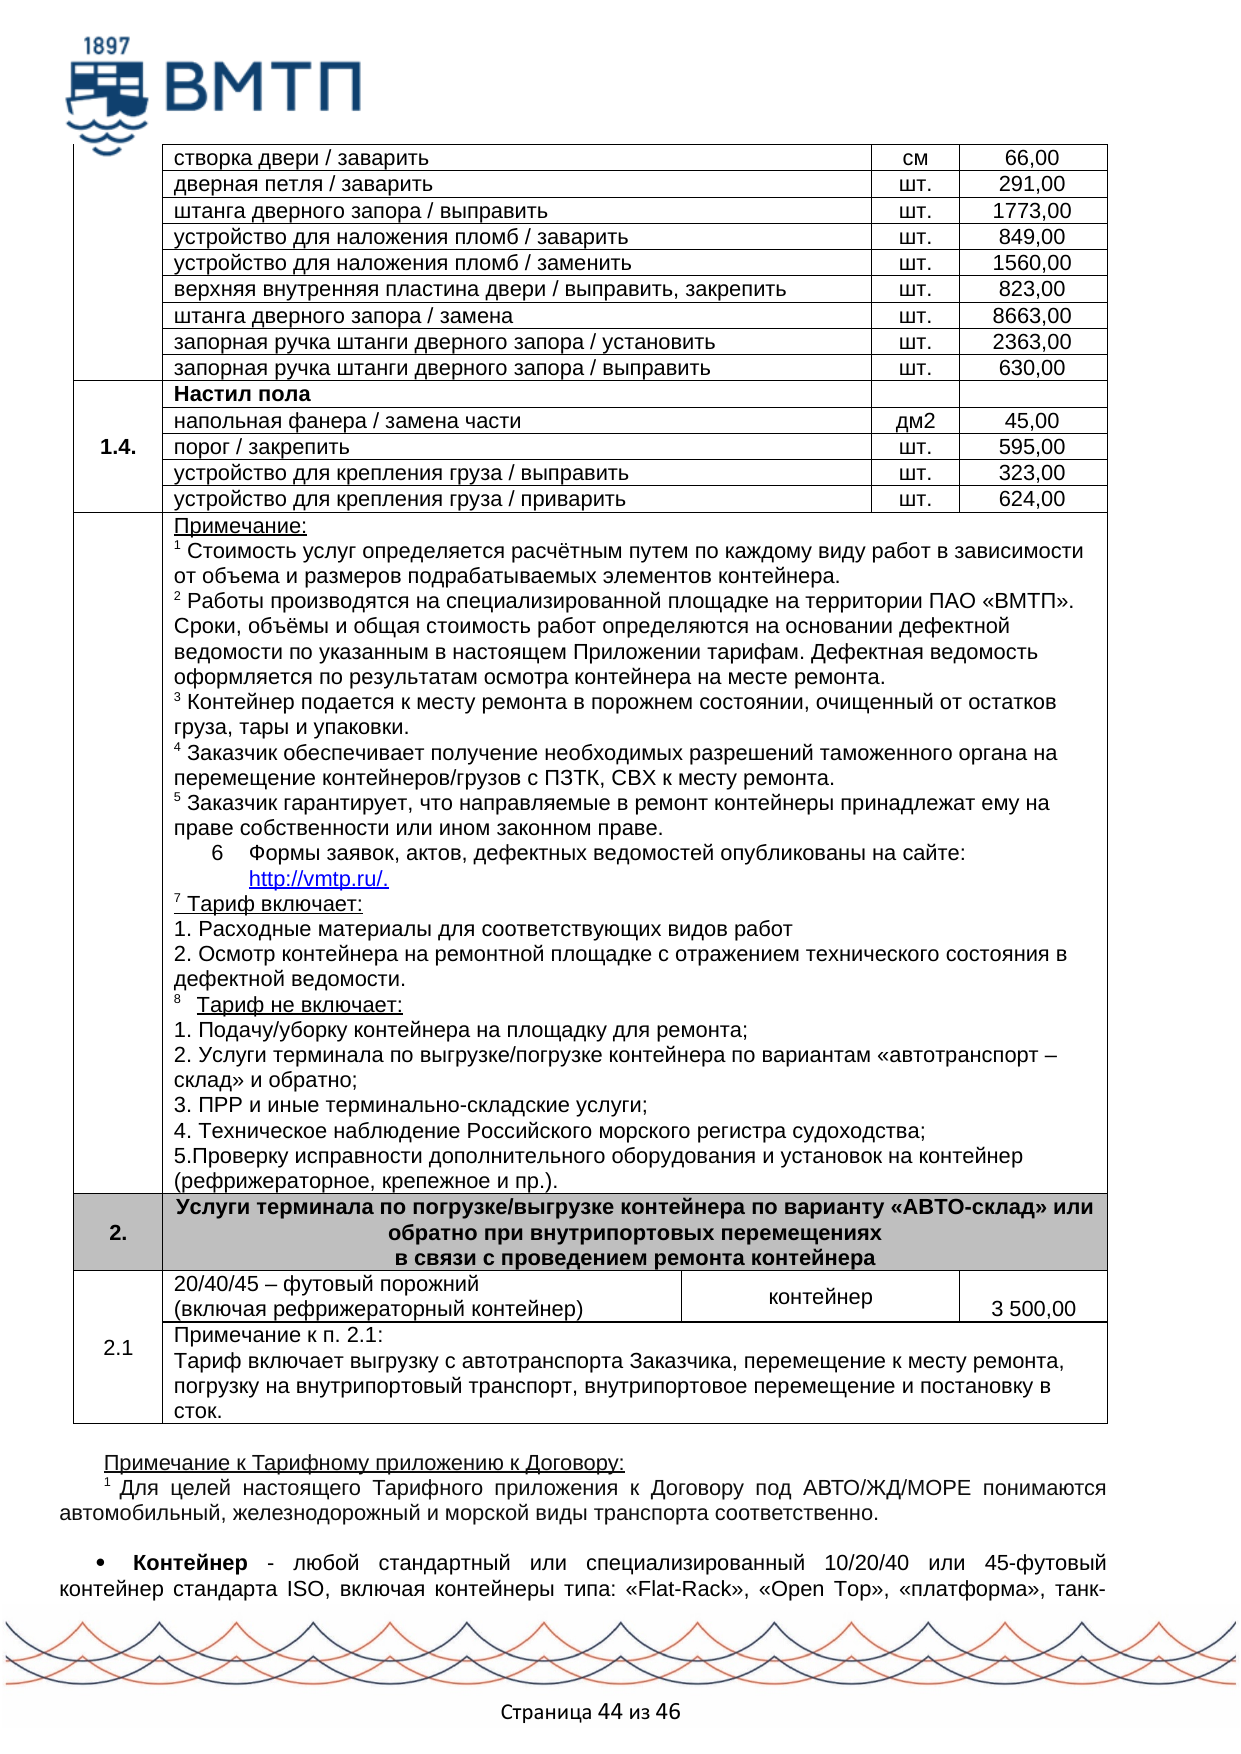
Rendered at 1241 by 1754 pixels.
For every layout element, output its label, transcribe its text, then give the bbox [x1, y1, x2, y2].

table_cell 1560,00 [960, 250, 1107, 275]
table_cell 20/40/45 – футовый порожний (включая рефрижераторный контейнер) [163, 1271, 681, 1321]
table_cell 45,00 [960, 408, 1107, 433]
table_cell см [872, 145, 959, 170]
table_cell шт. [872, 224, 959, 249]
table_cell 823,00 [960, 276, 1107, 302]
table_cell порог / закрепить [163, 434, 871, 459]
table_cell 2. [74, 1194, 162, 1270]
table_cell 3 500,00 [960, 1271, 1107, 1321]
table_cell штанга дверного запора / выправить [163, 198, 871, 223]
table_cell устройство для наложения пломб / заварить [163, 224, 871, 249]
table_cell 323,00 [960, 460, 1107, 485]
table_cell штанга дверного запора / замена [163, 303, 871, 328]
table_cell шт. [872, 486, 959, 512]
table_cell шт. [872, 250, 959, 275]
table_cell 2.1 [74, 1271, 162, 1423]
table_cell 630,00 [960, 355, 1107, 380]
table_cell устройство для крепления груза / выправить [163, 460, 871, 485]
table_cell верхняя внутренняя пластина двери / выправить, закрепить [163, 276, 871, 302]
table_cell дм2 [872, 408, 959, 433]
table_cell шт. [872, 355, 959, 380]
table_cell 1773,00 [960, 198, 1107, 223]
table_cell 291,00 [960, 171, 1107, 197]
text 1 Для целей настоящего Тарифного приложения к Договору под АВТО/ЖД/МОРЕ понимаются автомобильный, железнодорожный и морской виды транспорта соответственно. [59, 1475, 1107, 1525]
table_cell 595,00 [960, 434, 1107, 459]
table_cell запорная ручка штанги дверного запора / выправить [163, 355, 871, 380]
table_cell 66,00 [960, 145, 1107, 170]
table_cell створка двери / заварить [163, 145, 871, 170]
table_cell шт. [872, 303, 959, 328]
text Примечание к Тарифному приложению к Договору: [59, 1449, 1107, 1475]
table_cell напольная фанера / замена части [163, 408, 871, 433]
table_cell 8663,00 [960, 303, 1107, 328]
table_cell 849,00 [960, 224, 1107, 249]
table_cell шт. [872, 276, 959, 302]
table_cell 624,00 [960, 486, 1107, 512]
table_cell Услуги терминала по погрузке/выгрузке контейнера по варианту «АВТО-склад» или обратно при внутрипортовых перемещениях в связи с проведением ремонта контейнера [163, 1194, 1107, 1270]
table_cell шт. [872, 460, 959, 485]
table_cell [872, 381, 959, 407]
table_cell устройство для наложения пломб / заменить [163, 250, 871, 275]
picture [2, 1604, 1241, 1728]
table_cell шт. [872, 329, 959, 354]
table_cell дверная петля / заварить [163, 171, 871, 197]
table_cell Настил пола [163, 381, 871, 407]
table_cell Примечание к п. 2.1: Тариф включает выгрузку с автотранспорта Заказчика, перемещение к месту ремонта, погрузку на внутрипортовый транспорт, внутрипортовое перемещение и постановку в сток. [163, 1323, 1107, 1423]
table_cell Примечание: 1 Стоимость услуг определяется расчётным путем по каждому виду работ в зависимости от объема и размеров подрабатываемых элементов контейнера. 2 Работы производятся на специализированной площадке на территории ПАО «ВМТП». Сроки, объёмы и общая стоимость работ определяются на основании дефектной ведомости по указанным в настоящем Приложении тарифам. Дефектная ведомость оформляется по результатам осмотра контейнера на месте ремонта. 3 Контейнер подается к месту ремонта в порожнем состоянии, очищенный от остатков груза, тары и упаковки. 4 Заказчик обеспечивает получение необходимых разрешений таможенного органа на перемещение контейнеров/грузов с ПЗТК, СВХ к месту ремонта. 5 Заказчик гарантирует, что направляемые в ремонт контейнеры принадлежат ему на праве собственности или ином законном праве. Формы заявок, актов, дефектных ведомостей опубликованы на сайте: http://vmtp.ru/. 7 Тариф включает: 1. Расходные материалы для соответствующих видов работ 2. Осмотр контейнера на ремонтной площадке с отражением технического состояния в дефектной ведомости. 8 Тариф не включает: 1. Подачу/уборку контейнера на площадку для ремонта; 2. Услуги терминала по выгрузке/погрузке контейнера по вариантам «автотранспорт – склад» и обратно; 3. ПРР и иные терминально-складские услуги; 4. Техническое наблюдение Российского морского регистра судоходства; 5.Проверку исправности дополнительного оборудования и установок на контейнер (рефрижераторное, крепежное и пр.). [163, 513, 1107, 1193]
table_cell шт. [872, 171, 959, 197]
table_cell запорная ручка штанги дверного запора / установить [163, 329, 871, 354]
picture [59, 18, 381, 165]
table_cell устройство для крепления груза / приварить [163, 486, 871, 512]
table_cell [960, 381, 1107, 407]
table_cell шт. [872, 434, 959, 459]
table_cell [74, 513, 162, 1193]
table_cell контейнер [682, 1271, 959, 1321]
table_cell шт. [872, 198, 959, 223]
table_cell 1.4. [74, 381, 162, 512]
table_cell 2363,00 [960, 329, 1107, 354]
